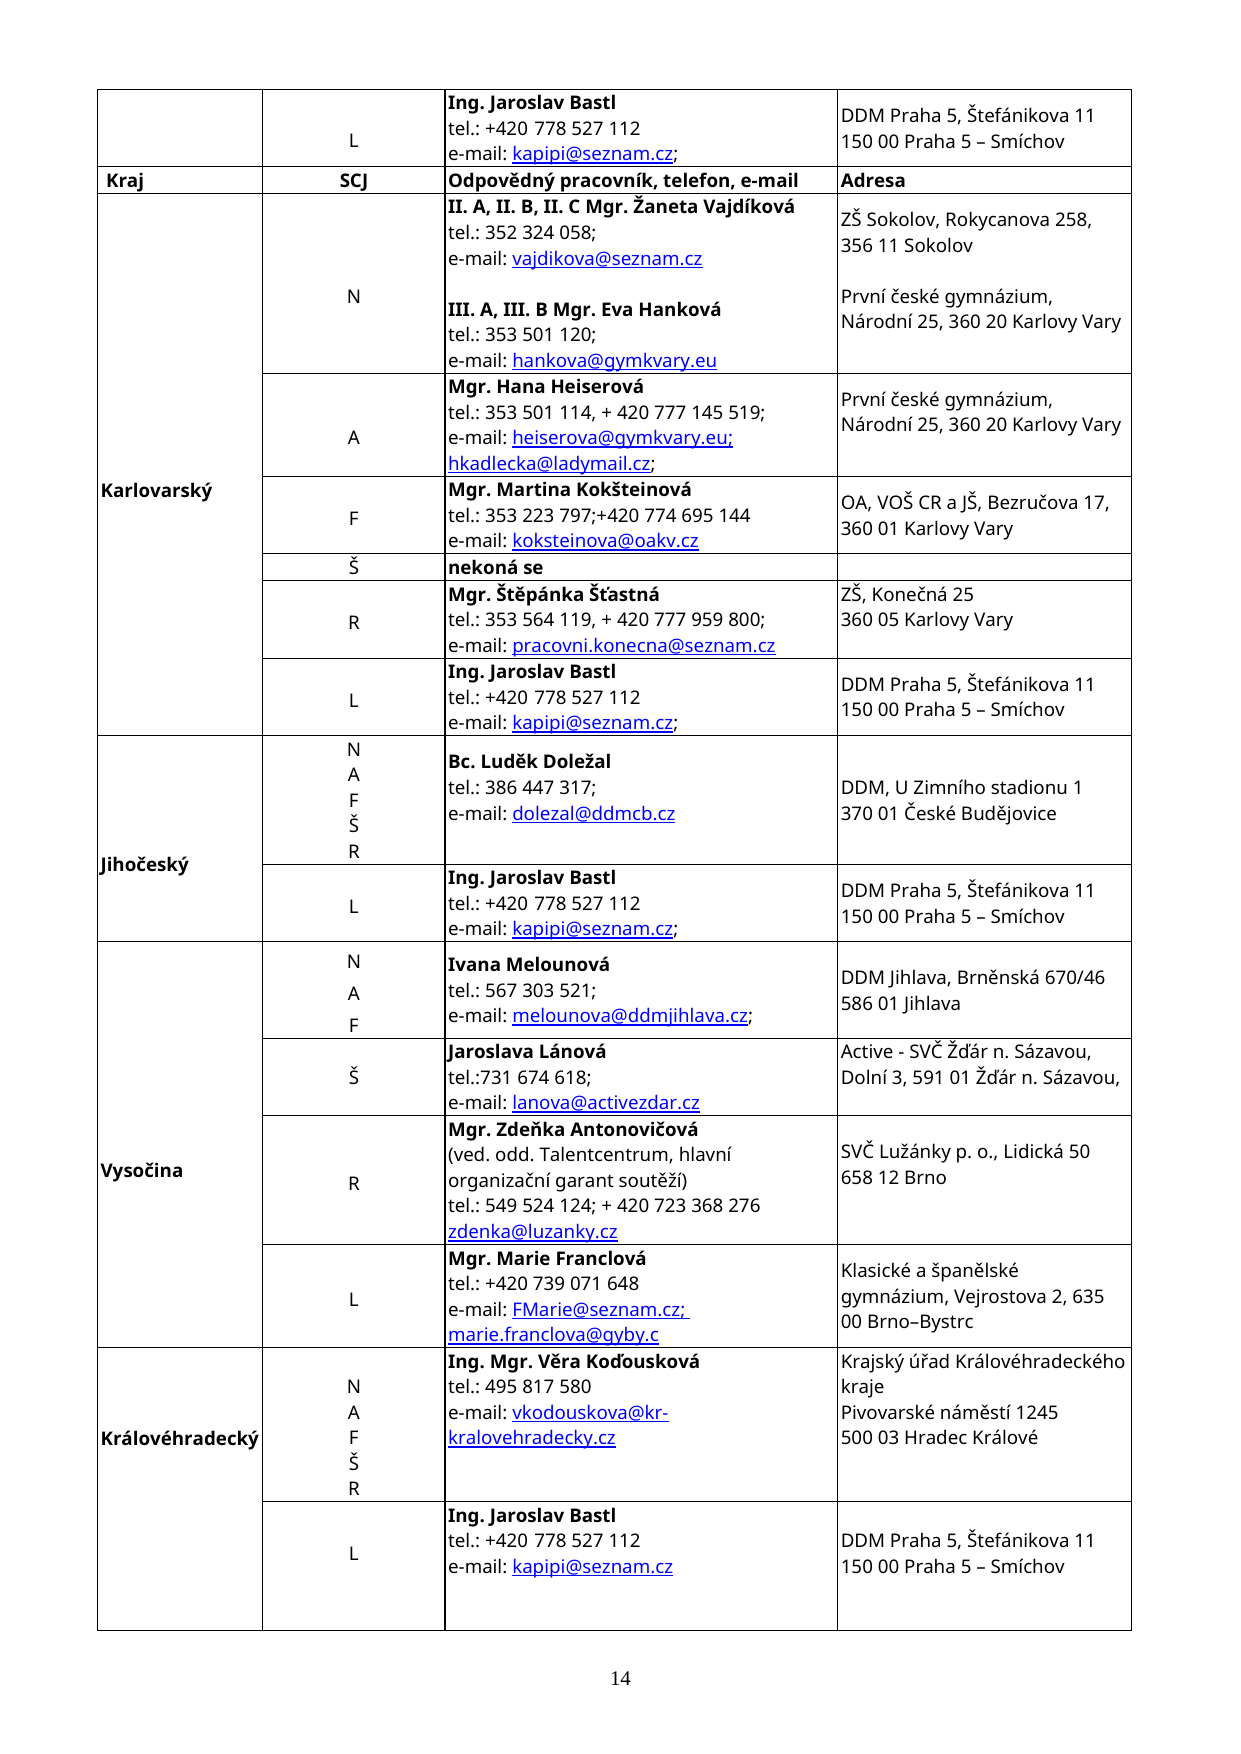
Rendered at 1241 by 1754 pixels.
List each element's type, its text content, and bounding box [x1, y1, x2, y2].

table_cell A [263, 374, 444, 476]
table_cell Ing. Jaroslav Bastl tel.: +420 778 527 112 e-mail: kapipi@seznam.cz; [446, 659, 837, 735]
table_cell DDM, U Zimního stadionu 1 370 01 České Budějovice [838, 736, 1131, 864]
table_cell Vysočina [98, 942, 262, 1347]
table_cell DDM Praha 5, Štefánikova 11 150 00 Praha 5 – Smíchov [838, 865, 1131, 941]
table_cell II. A, II. B, II. C Mgr. Žaneta Vajdíková tel.: 352 324 058; e-mail: vajdikova@seznam.cz III. A, III. B Mgr. Eva Hanková tel.: 353 501 120; e-mail: hankova@gymkvary.eu [446, 194, 837, 372]
table_cell N A F [263, 942, 444, 1038]
table_cell N [263, 194, 444, 372]
table_cell Ing. Jaroslav Bastl tel.: +420 778 527 112 e-mail: kapipi@seznam.cz; [446, 865, 837, 941]
table_cell Mgr. Zdeňka Antonovičová (ved. odd. Talentcentrum, hlavní organizační garant soutěží) tel.: 549 524 124; + 420 723 368 276 zdenka@luzanky.cz [446, 1116, 837, 1244]
table_cell L [263, 1502, 444, 1630]
table_cell DDM Praha 5, Štefánikova 11 150 00 Praha 5 – Smíchov [838, 90, 1131, 166]
table_cell Ing. Jaroslav Bastl tel.: +420 778 527 112 e-mail: kapipi@seznam.cz; [446, 90, 837, 166]
table_cell Ing. Jaroslav Bastl tel.: +420 778 527 112 e-mail: kapipi@seznam.cz [446, 1502, 837, 1630]
table_cell nekoná se [446, 554, 837, 580]
table_cell Kraj [98, 167, 262, 193]
table_cell L [263, 90, 444, 166]
table_cell První české gymnázium, Národní 25, 360 20 Karlovy Vary [838, 374, 1131, 476]
table_cell DDM Praha 5, Štefánikova 11 150 00 Praha 5 – Smíchov [838, 659, 1131, 735]
table_cell Ivana Melounová tel.: 567 303 521; e-mail: melounova@ddmjihlava.cz; [446, 942, 837, 1038]
table_cell Š [263, 554, 444, 580]
table_cell DDM Jihlava, Brněnská 670/46 586 01 Jihlava [838, 942, 1131, 1038]
table_cell OA, VOŠ CR a JŠ, Bezručova 17, 360 01 Karlovy Vary [838, 477, 1131, 553]
table_cell Ing. Mgr. Věra Koďousková tel.: 495 817 580 e-mail: vkodouskova@kr-kralovehradecky.cz [446, 1348, 837, 1501]
table_cell Klasické a španělské gymnázium, Vejrostova 2, 635 00 Brno–Bystrc [838, 1245, 1131, 1347]
table_cell Krajský úřad Královéhradeckého kraje Pivovarské náměstí 1245 500 03 Hradec Králové [838, 1348, 1131, 1501]
table_cell Mgr. Hana Heiserová tel.: 353 501 114, + 420 777 145 519; e-mail: heiserova@gymkvary.eu; hkadlecka@ladymail.cz; [446, 374, 837, 476]
table_cell F [263, 477, 444, 553]
table_cell [838, 554, 1131, 580]
table_cell SVČ Lužánky p. o., Lidická 50 658 12 Brno [838, 1116, 1131, 1244]
table_cell Adresa [838, 167, 1131, 193]
table_cell Jaroslava Lánová tel.:731 674 618; e-mail: lanova@activezdar.cz [446, 1039, 837, 1115]
table_cell L [263, 1245, 444, 1347]
table_cell L [263, 659, 444, 735]
table_cell Královéhradecký [98, 1348, 262, 1630]
table_cell ZŠ Sokolov, Rokycanova 258, 356 11 Sokolov První české gymnázium, Národní 25, 360 20 Karlovy Vary [838, 194, 1131, 372]
table_cell Karlovarský [98, 194, 262, 735]
table_cell N A F Š R [263, 1348, 444, 1501]
table_cell Mgr. Marie Franclová tel.: +420 739 071 648 e-mail: FMarie@seznam.cz; marie.franclova@gyby.c [446, 1245, 837, 1347]
table_cell R [263, 581, 444, 657]
table_cell Bc. Luděk Doležal tel.: 386 447 317; e-mail: dolezal@ddmcb.cz [446, 736, 837, 864]
table_cell N A F Š R [263, 736, 444, 864]
table_cell Mgr. Štěpánka Šťastná tel.: 353 564 119, + 420 777 959 800; e-mail: pracovni.konecna@seznam.cz [446, 581, 837, 657]
table_cell Mgr. Martina Kokšteinová tel.: 353 223 797;+420 774 695 144 e-mail: koksteinova@oakv.cz [446, 477, 837, 553]
table_cell Active - SVČ Žďár n. Sázavou, Dolní 3, 591 01 Žďár n. Sázavou, [838, 1039, 1131, 1115]
table_cell Odpovědný pracovník, telefon, e-mail [446, 167, 837, 193]
table_cell R [263, 1116, 444, 1244]
table_cell L [263, 865, 444, 941]
table_cell SCJ [263, 167, 444, 193]
table_cell ZŠ, Konečná 25 360 05 Karlovy Vary [838, 581, 1131, 657]
table_cell DDM Praha 5, Štefánikova 11 150 00 Praha 5 – Smíchov [838, 1502, 1131, 1630]
table_cell Š [263, 1039, 444, 1115]
table_cell Jihočeský [98, 736, 262, 941]
